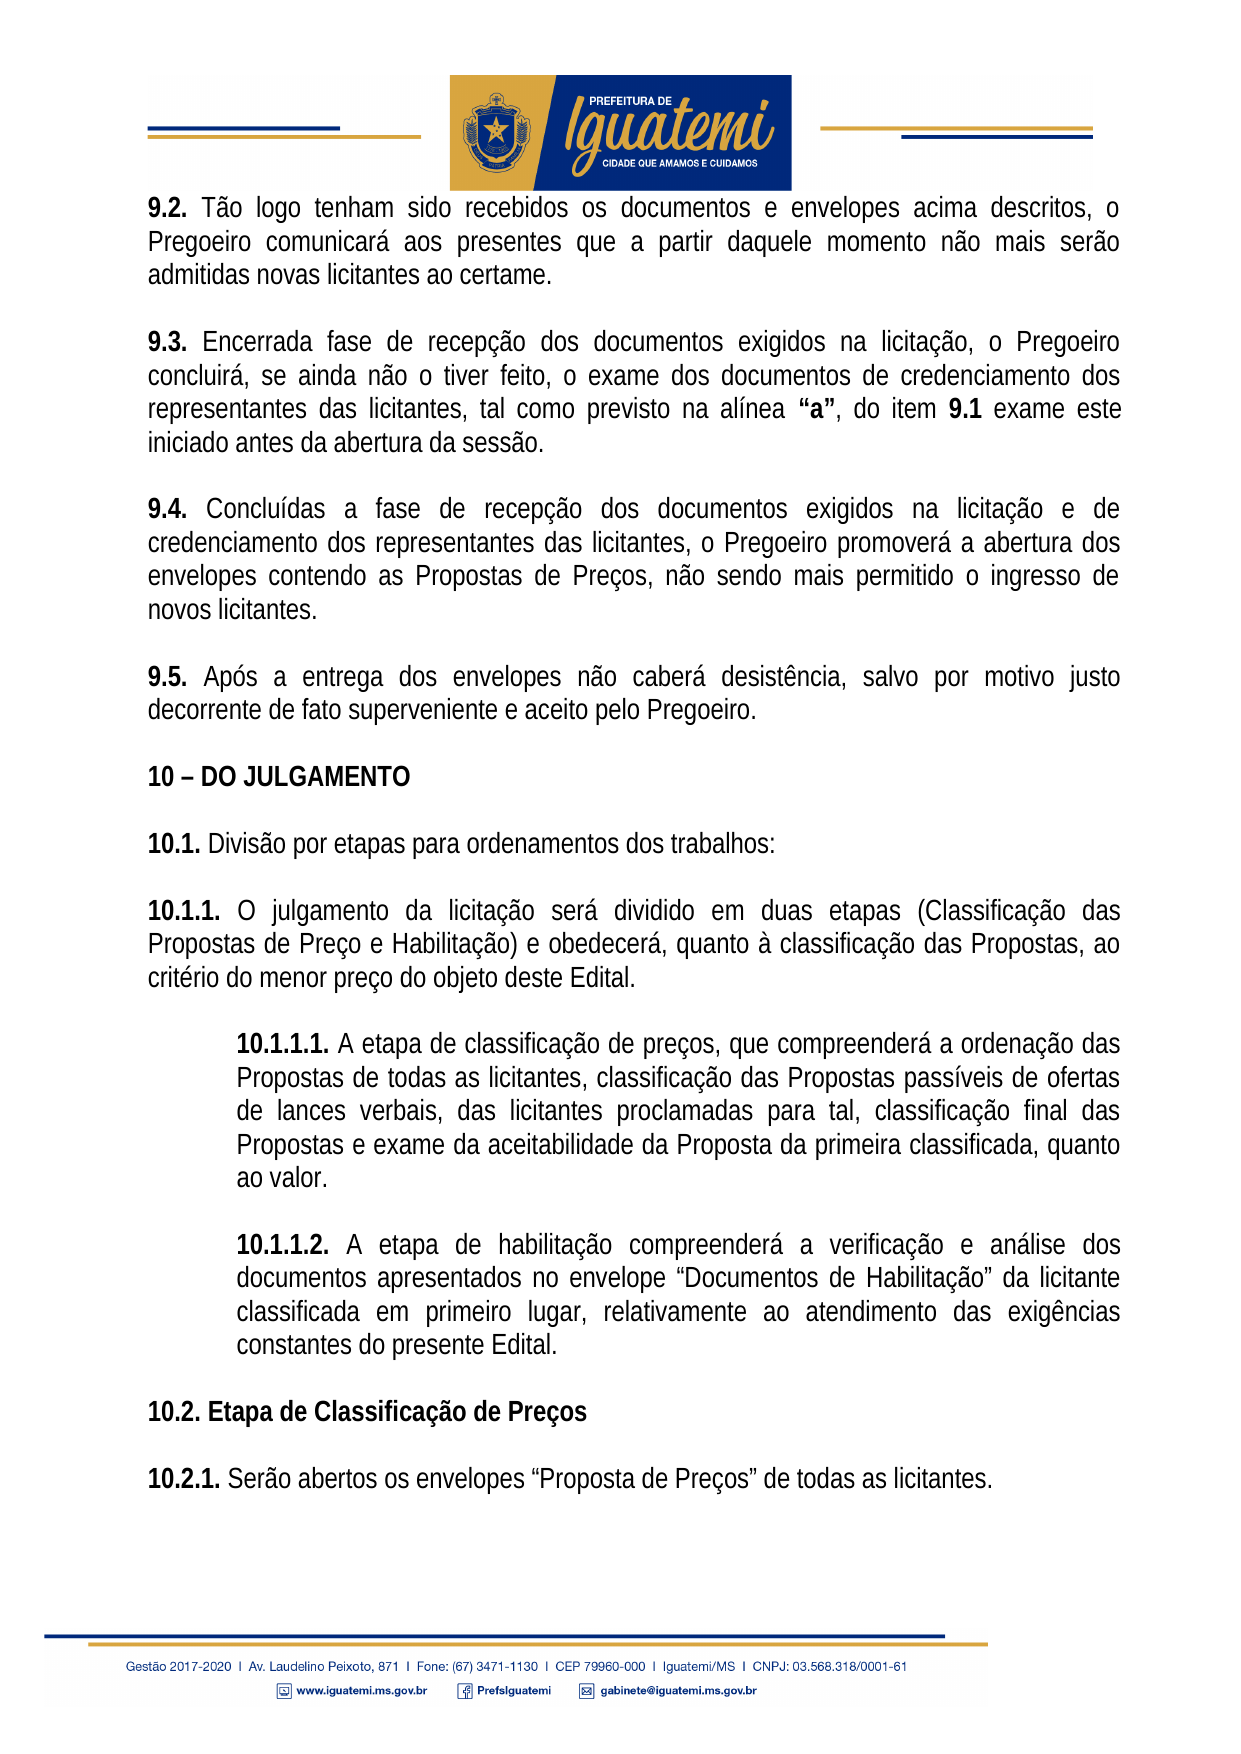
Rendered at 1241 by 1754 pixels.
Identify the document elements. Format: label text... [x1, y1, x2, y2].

text 10 – DO JULGAMENTO [148, 759, 1122, 792]
text 10.1. Divisão por etapas para ordenamentos dos trabalhos: [148, 826, 1122, 859]
text 9.2. Tão logo tenham sido recebidos os documentos e envelopes acima descritos, o Pregoeiro comunicará aos presentes que a partir daquele momento não mais serão admitidas novas licitantes ao certame. [148, 191, 1122, 291]
text 10.1.1. O julgamento da licitação será dividido em duas etapas (Classificação das Propostas de Preço e Habilitação) e obedecerá, quanto à classificação das Propostas, ao critério do menor preço do objeto deste Edital. [148, 893, 1122, 993]
picture [44, 1628, 988, 1707]
text 9.4. Concluídas a fase de recepção dos documentos exigidos na licitação e de credenciamento dos representantes das licitantes, o Pregoeiro promoverá a abertura dos envelopes contendo as Propostas de Preços, não sendo mais permitido o ingresso de novos licitantes. [148, 492, 1122, 625]
text 10.1.1.1. A etapa de classificação de preços, que compreenderá a ordenação das Propostas de todas as licitantes, classificação das Propostas passíveis de ofertas de lances verbais, das licitantes proclamadas para tal, classificação final das Propostas e exame da aceitabilidade da Proposta da primeira classificada, quanto ao valor. [236, 1027, 1122, 1194]
text 10.2. Etapa de Classificação de Preços [148, 1394, 1122, 1428]
text 9.3. Encerrada fase de recepção dos documentos exigidos na licitação, o Pregoeiro concluirá, se ainda não o tiver feito, o exame dos documentos de credenciamento dos representantes das licitantes, tal como previsto na alínea “a”, do item 9.1 exame este iniciado antes da abertura da sessão. [148, 324, 1122, 458]
text 10.2.1. Serão abertos os envelopes “Proposta de Preços” de todas as licitantes. [148, 1461, 1122, 1495]
picture [147, 75, 1093, 191]
text 10.1.1.2. A etapa de habilitação compreenderá a verificação e análise dos documentos apresentados no envelope “Documentos de Habilitação” da licitante classificada em primeiro lugar, relativamente ao atendimento das exigências constantes do presente Edital. [236, 1227, 1122, 1361]
text 9.5. Após a entrega dos envelopes não caberá desistência, salvo por motivo justo decorrente de fato superveniente e aceito pelo Pregoeiro. [148, 659, 1122, 726]
